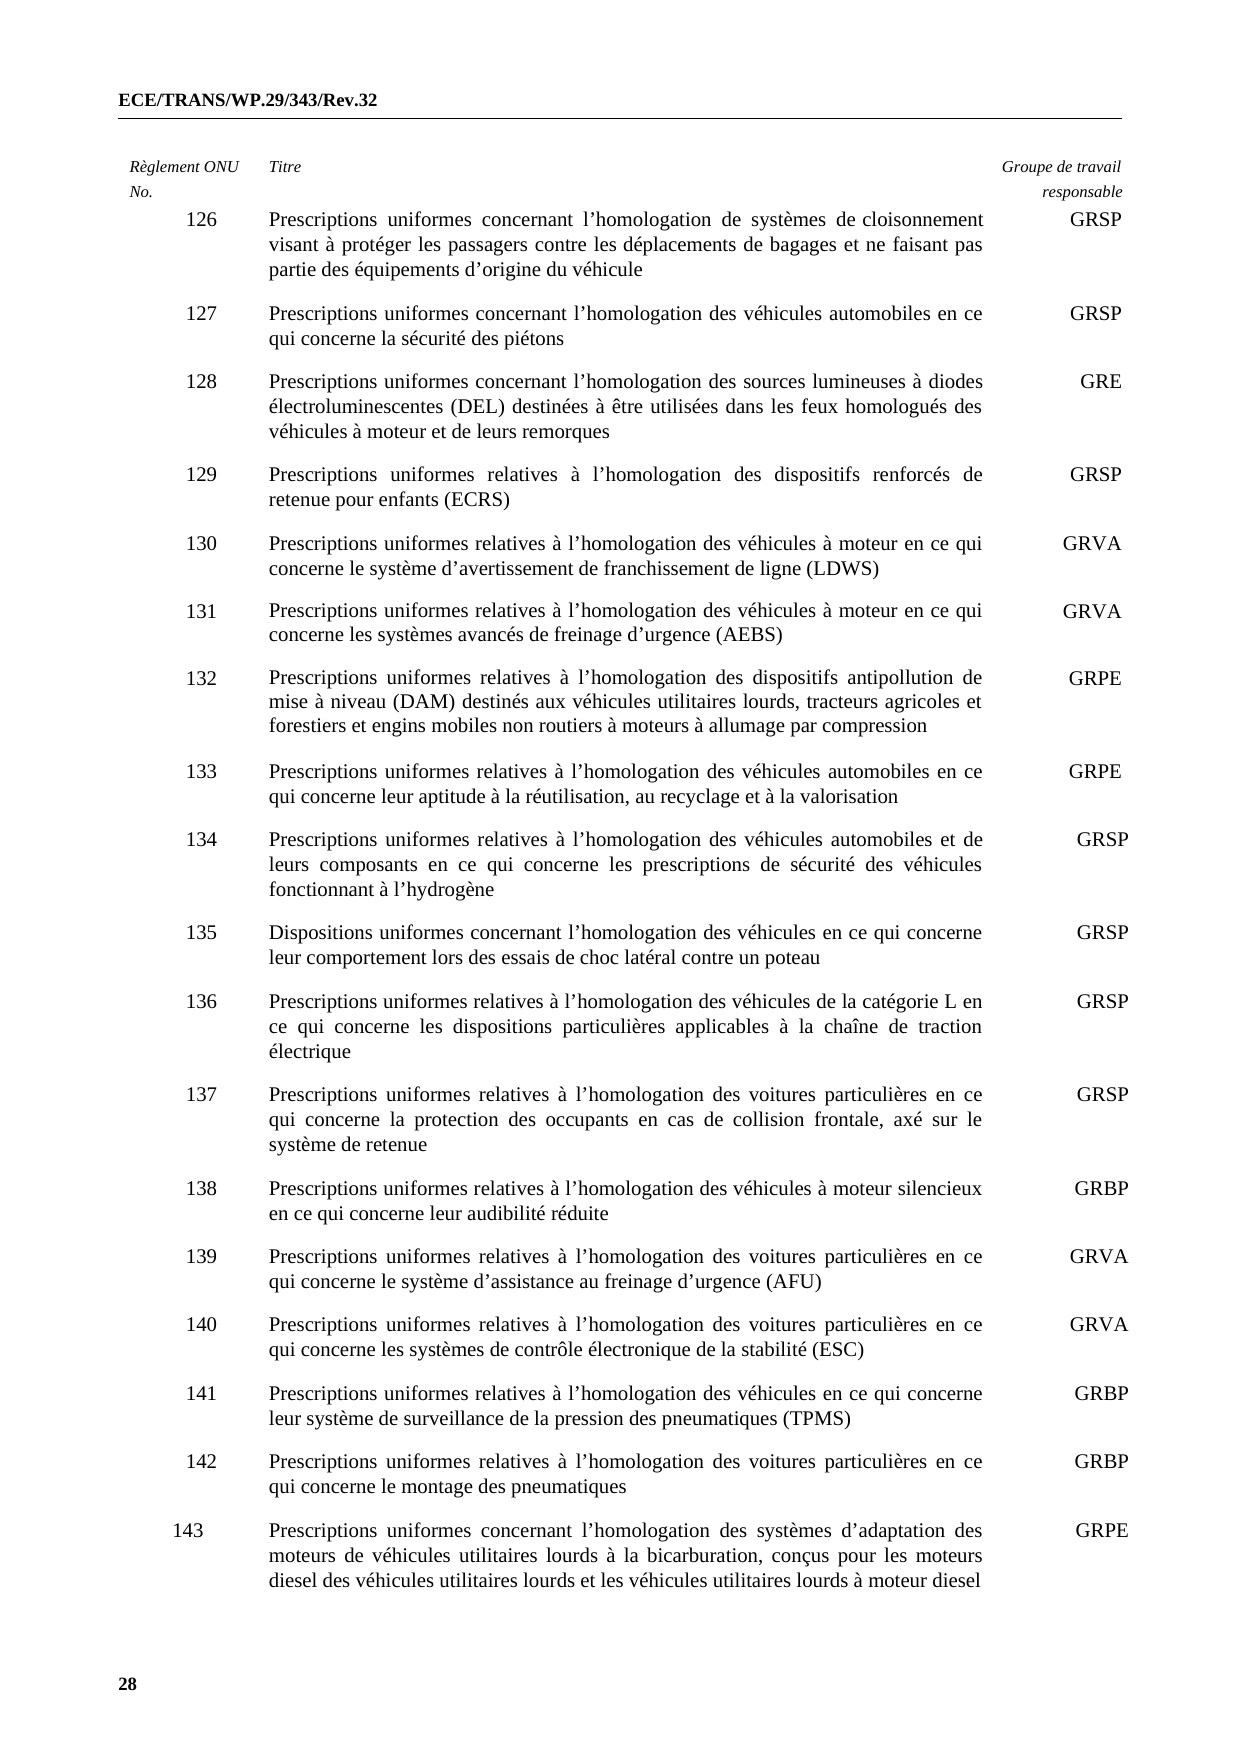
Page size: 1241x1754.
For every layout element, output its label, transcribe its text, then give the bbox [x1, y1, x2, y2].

table_cell Prescriptions uniformes relatives à l’homologation des véhicules à moteur silencieux en ce qui concerne leur audibilité réduite [258, 1172, 995, 1240]
table_cell Prescriptions uniformes relatives à l’homologation des dispositifs renforcés de retenue pour enfants (ECRS) [258, 459, 995, 527]
table_cell Prescriptions uniformes relatives à l’homologation des véhicules de la catégorie L en ce qui concerne les dispositions particulières applicables à la chaîne de traction électrique [258, 985, 995, 1078]
table_cell Prescriptions uniformes relatives à l’homologation des véhicules à moteur en ce qui concerne les systèmes avancés de freinage d’urgence (AEBS) [258, 595, 995, 662]
table_header Règlement ONU No. [118, 148, 257, 203]
table_cell GRSP [995, 459, 1133, 527]
table_cell 128 [118, 365, 257, 458]
table_cell 140 [118, 1309, 257, 1377]
table_cell GRVA [995, 1309, 1140, 1377]
table_cell Prescriptions uniformes relatives à l’homologation des voitures particulières en ce qui concerne les systèmes de contrôle électronique de la stabilité (ESC) [258, 1309, 995, 1377]
table_cell 134 [118, 823, 257, 916]
table_cell GRVA [995, 595, 1133, 662]
table_cell GRSP [995, 204, 1133, 297]
table_cell 143 [118, 1514, 257, 1607]
table_cell Prescriptions uniformes relatives à l’homologation des véhicules à moteur en ce qui concerne le système d’avertissement de franchissement de ligne (LDWS) [258, 527, 995, 595]
table_cell GRPE [995, 1514, 1140, 1607]
table_cell GRPE [995, 662, 1133, 755]
table_cell GRSP [995, 916, 1140, 985]
table_cell 135 [118, 916, 257, 985]
table_cell Prescriptions uniformes relatives à l’homologation des dispositifs antipollution de mise à niveau (DAM) destinés aux véhicules utilitaires lourds, tracteurs agricoles et forestiers et engins mobiles non routiers à moteurs à allumage par compression [258, 662, 995, 755]
table_cell GRSP [995, 1078, 1140, 1172]
table_cell 141 [118, 1377, 257, 1445]
table_cell Prescriptions uniformes relatives à l’homologation des véhicules automobiles et de leurs composants en ce qui concerne les prescriptions de sécurité des véhicules fonctionnant à l’hydrogène [258, 823, 995, 916]
table_cell 132 [118, 662, 257, 755]
table_cell GRE [995, 365, 1133, 458]
table_cell GRBP [995, 1172, 1140, 1240]
table_header Groupe de travail responsable [995, 148, 1133, 203]
table_cell Prescriptions uniformes relatives à l’homologation des voitures particulières en ce qui concerne la protection des occupants en cas de collision frontale, axé sur le système de retenue [258, 1078, 995, 1172]
table_cell 126 [118, 204, 257, 297]
table_cell GRSP [995, 297, 1133, 365]
table_cell GRBP [995, 1445, 1140, 1514]
table_cell 131 [118, 595, 257, 662]
table_cell 137 [118, 1078, 257, 1172]
table_cell Prescriptions uniformes concernant l’homologation des véhicules automobiles en ce qui concerne la sécurité des piétons [258, 297, 995, 365]
table_cell Prescriptions uniformes concernant l’homologation des sources lumineuses à diodes électroluminescentes (DEL) destinées à être utilisées dans les feux homologués des véhicules à moteur et de leurs remorques [258, 365, 995, 458]
table_cell GRSP [995, 823, 1140, 916]
table_cell Dispositions uniformes concernant l’homologation des véhicules en ce qui concerne leur comportement lors des essais de choc latéral contre un poteau [258, 916, 995, 985]
table_cell Prescriptions uniformes concernant l’homologation des systèmes d’adaptation des moteurs de véhicules utilitaires lourds à la bicarburation, conçus pour les moteurs diesel des véhicules utilitaires lourds et les véhicules utilitaires lourds à moteur diesel [258, 1514, 995, 1607]
table_cell 127 [118, 297, 257, 365]
table_cell 129 [118, 459, 257, 527]
table_cell 139 [118, 1240, 257, 1308]
table_cell 136 [118, 985, 257, 1078]
table_cell 133 [118, 755, 257, 823]
table_cell GRSP [995, 985, 1140, 1078]
table_cell Prescriptions uniformes relatives à l’homologation des voitures particulières en ce qui concerne le montage des pneumatiques [258, 1445, 995, 1514]
table_cell GRVA [995, 527, 1133, 595]
table_cell 138 [118, 1172, 257, 1240]
table_cell Prescriptions uniformes relatives à l’homologation des véhicules en ce qui concerne leur système de surveillance de la pression des pneumatiques (TPMS) [258, 1377, 995, 1445]
table_cell Prescriptions uniformes relatives à l’homologation des véhicules automobiles en ce qui concerne leur aptitude à la réutilisation, au recyclage et à la valorisation [258, 755, 995, 823]
table_cell Prescriptions uniformes relatives à l’homologation des voitures particulières en ce qui concerne le système d’assistance au freinage d’urgence (AFU) [258, 1240, 995, 1308]
table_cell Prescriptions uniformes concernant l’homologation de systèmes de cloisonnement visant à protéger les passagers contre les déplacements de bagages et ne faisant pas partie des équipements d’origine du véhicule [258, 204, 995, 297]
table_cell 142 [118, 1445, 257, 1514]
table_cell GRPE [995, 755, 1133, 823]
table_cell GRBP [995, 1377, 1140, 1445]
table_header Titre [258, 148, 995, 203]
table_cell GRVA [995, 1240, 1140, 1308]
table_cell 130 [118, 527, 257, 595]
